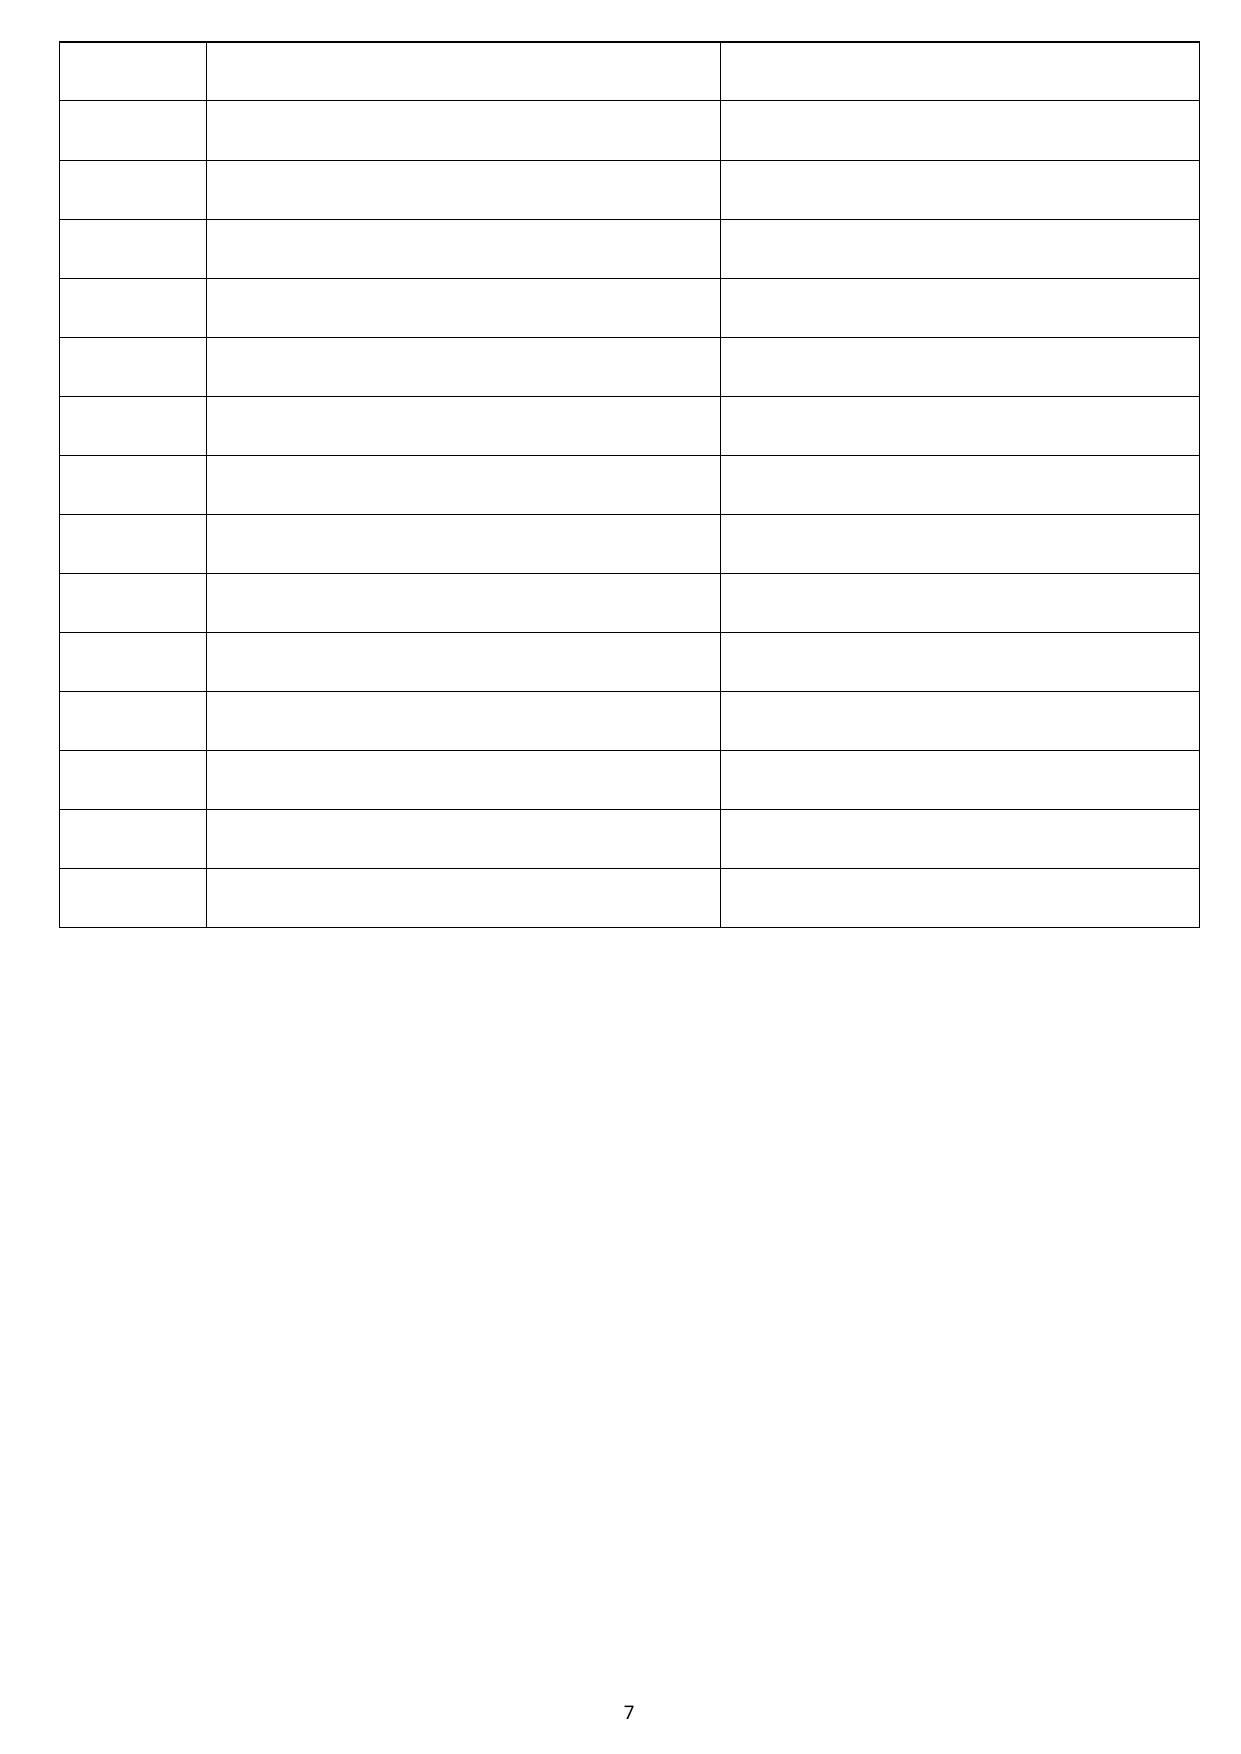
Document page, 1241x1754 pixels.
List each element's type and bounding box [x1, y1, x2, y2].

table_cell [207, 220, 720, 278]
table_cell [207, 397, 720, 455]
table_cell [60, 397, 206, 455]
table_cell [60, 220, 206, 278]
table_cell [207, 161, 720, 218]
table_cell [721, 633, 1199, 691]
table_cell [207, 574, 720, 632]
table_cell [60, 515, 206, 573]
table_cell [721, 220, 1199, 278]
table_cell [207, 43, 720, 100]
table_cell [721, 101, 1199, 159]
table_cell [207, 279, 720, 337]
table_cell [207, 692, 720, 750]
table_cell [721, 515, 1199, 573]
table_cell [207, 869, 720, 927]
table_cell [60, 869, 206, 927]
table_cell [207, 338, 720, 396]
table_cell [721, 397, 1199, 455]
table_cell [721, 43, 1199, 100]
table_cell [721, 456, 1199, 514]
table_cell [207, 751, 720, 809]
table_cell [60, 279, 206, 337]
table_cell [60, 101, 206, 159]
table_cell [207, 515, 720, 573]
table_cell [60, 751, 206, 809]
table_cell [60, 692, 206, 750]
table_cell [60, 43, 206, 100]
table_cell [721, 338, 1199, 396]
table_cell [207, 456, 720, 514]
table_cell [721, 279, 1199, 337]
table_cell [721, 574, 1199, 632]
table_cell [60, 574, 206, 632]
table_cell [60, 633, 206, 691]
table_cell [60, 456, 206, 514]
table_cell [721, 692, 1199, 750]
table_cell [60, 338, 206, 396]
table_cell [60, 161, 206, 218]
table_cell [207, 810, 720, 868]
table_cell [721, 810, 1199, 868]
table_cell [60, 810, 206, 868]
table_cell [721, 751, 1199, 809]
table_cell [721, 869, 1199, 927]
table_cell [207, 633, 720, 691]
table_cell [721, 161, 1199, 218]
table_cell [207, 101, 720, 159]
